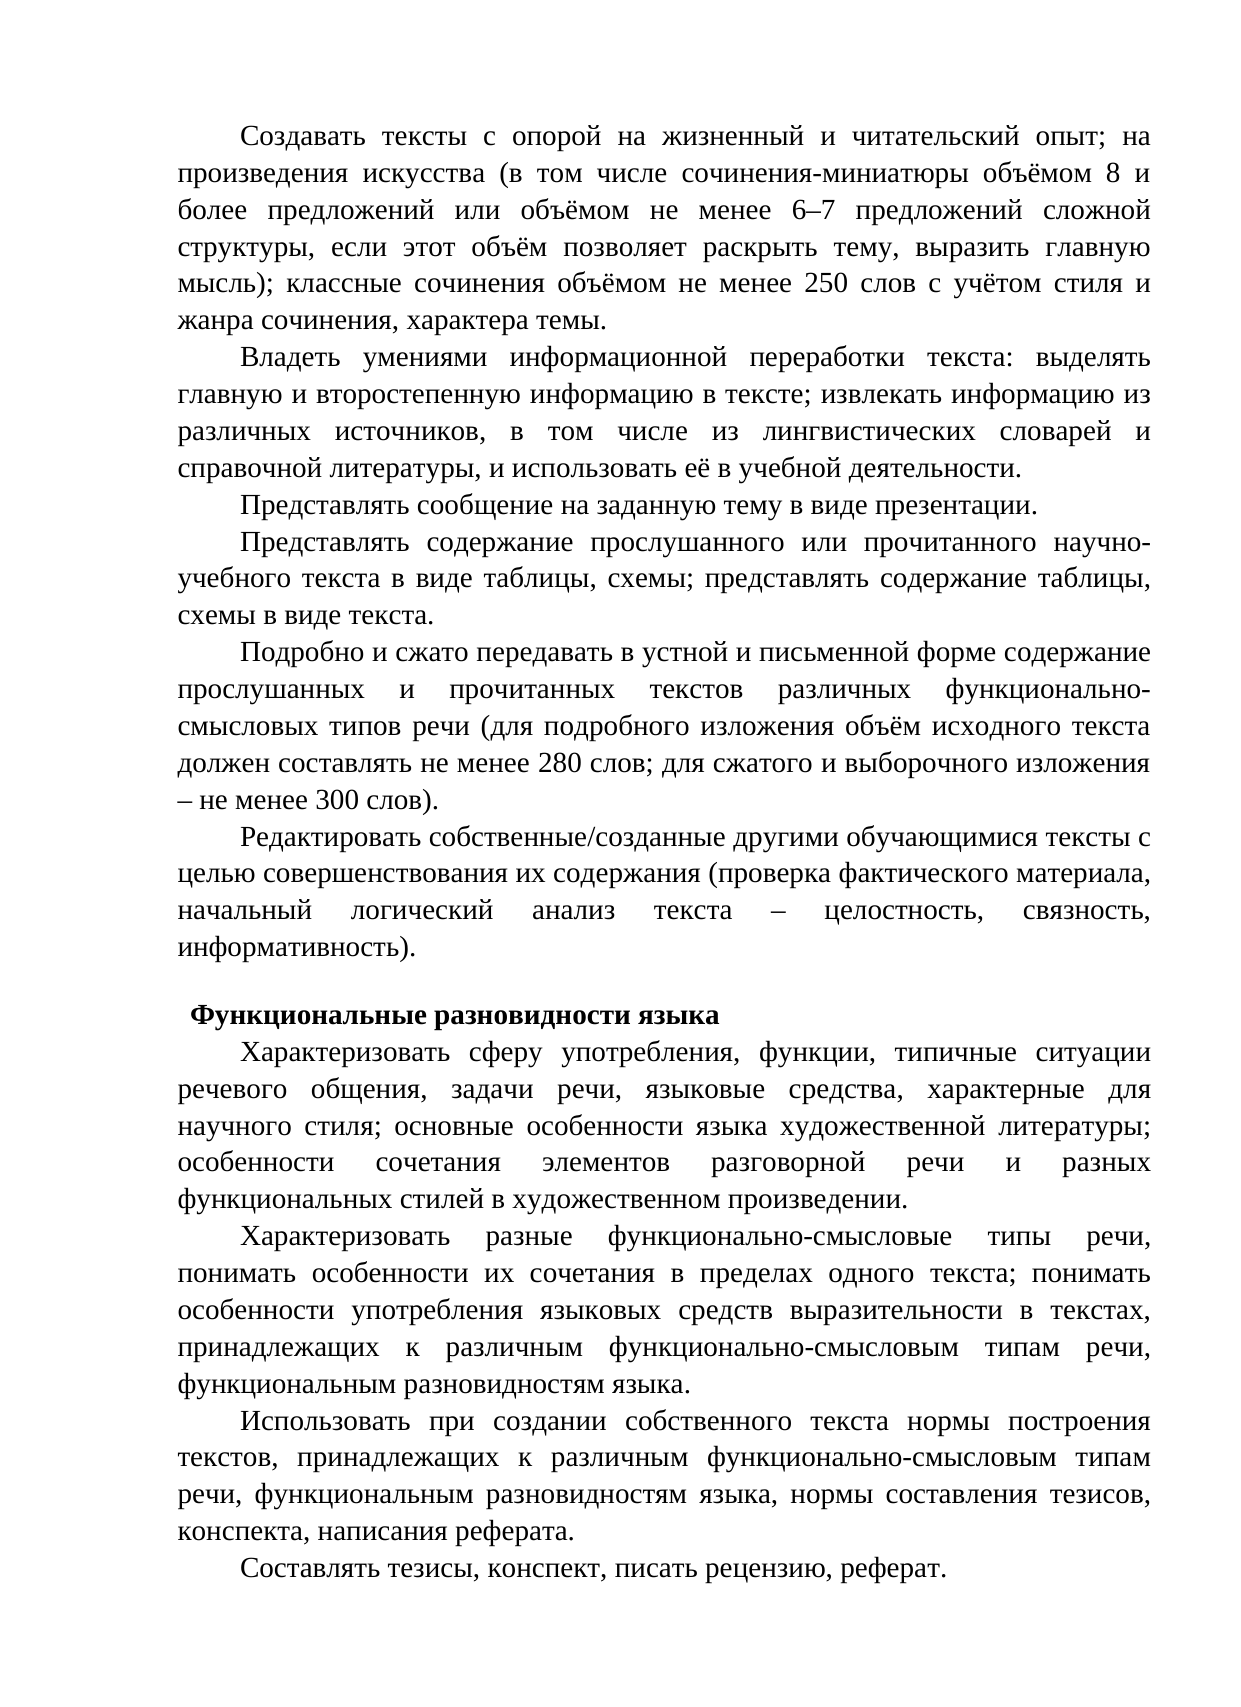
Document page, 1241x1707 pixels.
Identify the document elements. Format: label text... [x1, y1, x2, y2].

text Характеризовать сферу употребления, функции, типичные ситуации речевого общения, задачи речи, языковые средства, характерные для научного стиля; основные особенности языка художественной литературы; особенности сочетания элементов разговорной речи и разных функциональных стилей в художественном произведении. [177, 1034, 1152, 1215]
text Представлять содержание прослушанного или прочитанного научно-учебного текста в виде таблицы, схемы; представлять содержание таблицы, схемы в виде текста. [177, 524, 1152, 631]
text Редактировать собственные/созданные другими обучающимися тексты с целью совершенствования их содержания (проверка фактического материала, начальный логический анализ текста – целостность, связность, информативность). [177, 819, 1152, 963]
text Владеть умениями информационной переработки текста: выделять главную и второстепенную информацию в тексте; извлекать информацию из различных источников, в том числе из лингвистических словарей и справочной литературы, и использовать её в учебной деятельности. [177, 339, 1152, 483]
text Характеризовать разные функционально-смысловые типы речи, понимать особенности их сочетания в пределах одного текста; понимать особенности употребления языковых средств выразительности в текстах, принадлежащих к различным функционально-смысловым типам речи, функциональным разновидностям языка. [177, 1218, 1152, 1399]
text Подробно и сжато передавать в устной и письменной форме содержание прослушанных и прочитанных текстов различных функционально-смысловых типов речи (для подробного изложения объём исходного текста должен составлять не менее 280 слов; для сжатого и выборочного изложения – не менее 300 слов). [177, 634, 1152, 815]
text Составлять тезисы, конспект, писать рецензию, реферат. [177, 1550, 1152, 1584]
text Использовать при создании собственного текста нормы построения текстов, принадлежащих к различным функционально-смысловым типам речи, функциональным разновидностям языка, нормы составления тезисов, конспекта, написания реферата. [177, 1403, 1152, 1547]
text Создавать тексты с опорой на жизненный и читательский опыт; на произведения искусства (в том числе сочинения-миниатюры объёмом 8 и более предложений или объёмом не менее 6–7 предложений сложной структуры, если этот объём позволяет раскрыть тему, выразить главную мысль); классные сочинения объёмом не менее 250 слов с учётом стиля и жанра сочинения, характера темы. [177, 118, 1152, 336]
text Представлять сообщение на заданную тему в виде презентации. [177, 487, 1152, 520]
text Функциональные разновидности языка [190, 997, 1152, 1031]
